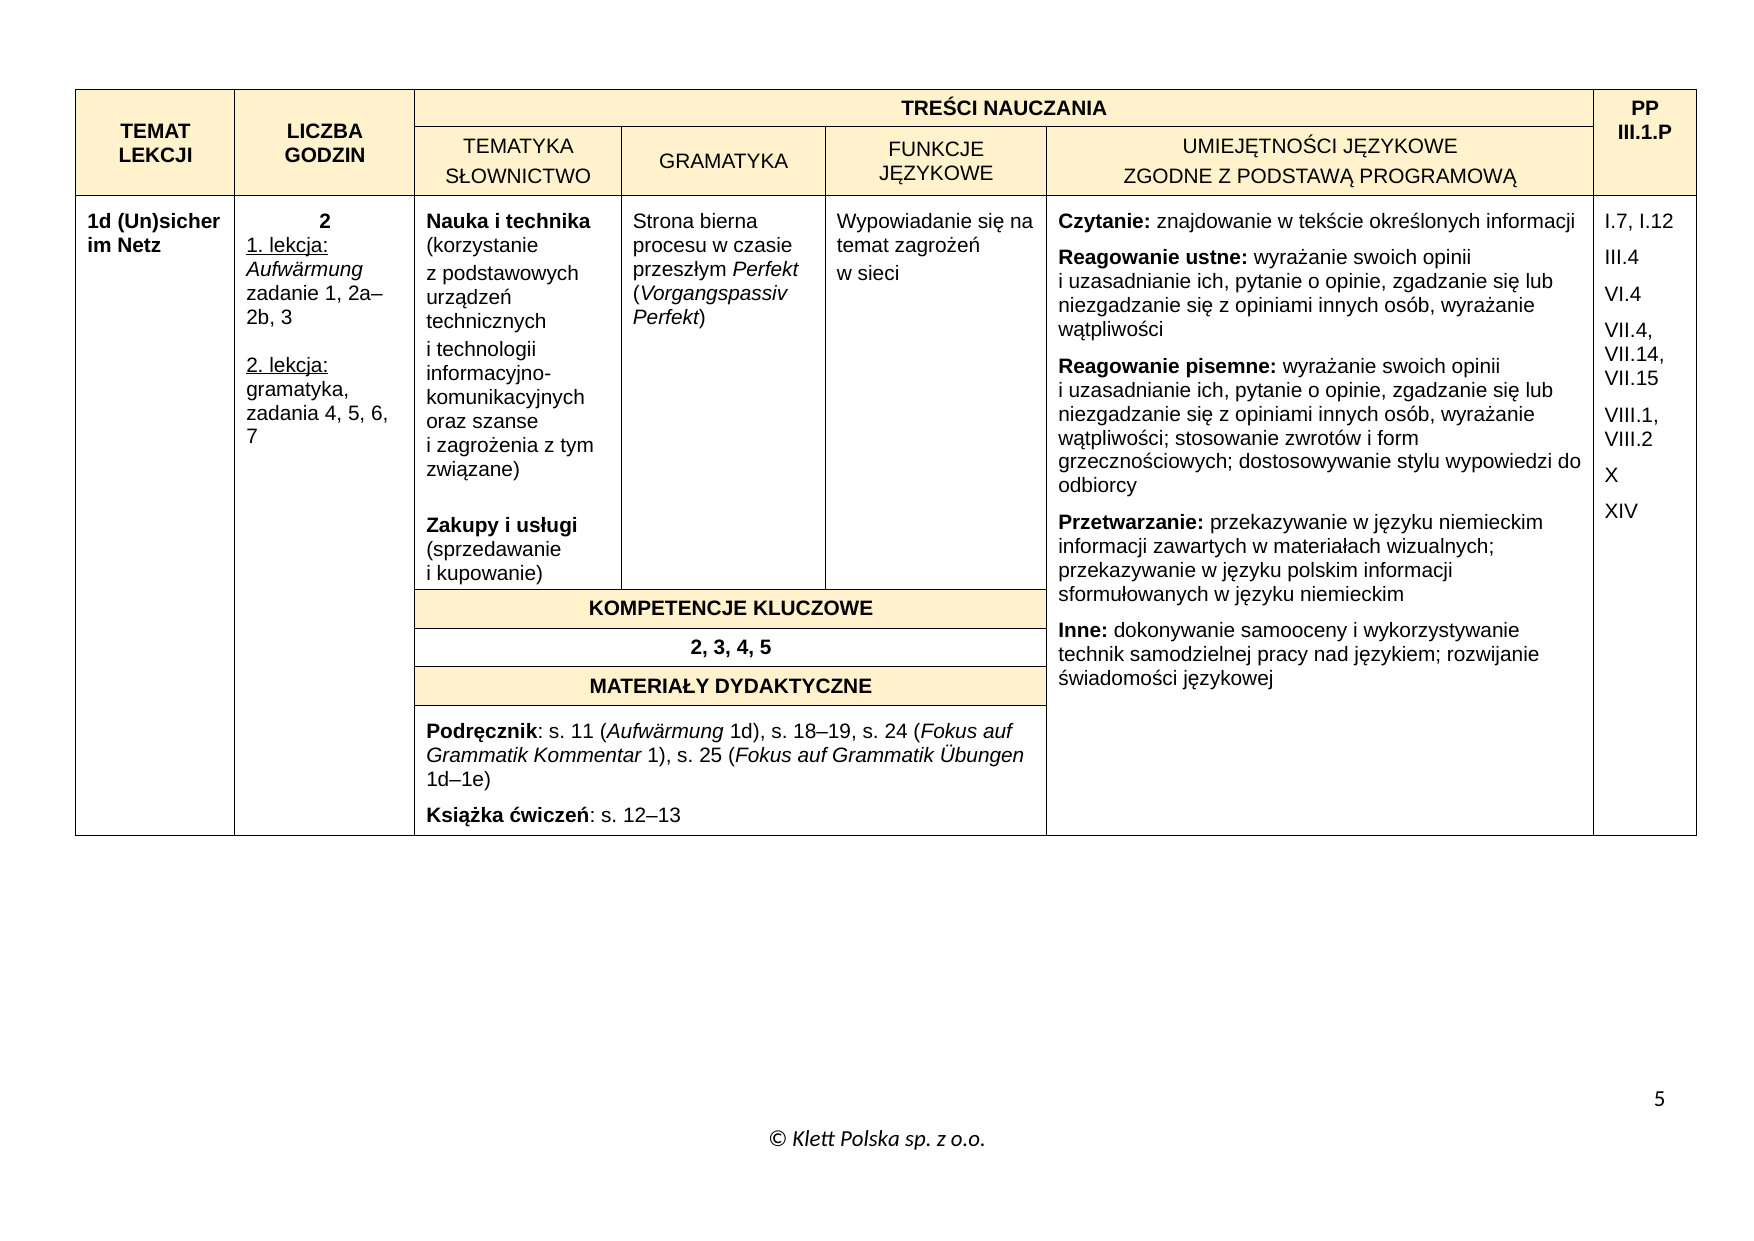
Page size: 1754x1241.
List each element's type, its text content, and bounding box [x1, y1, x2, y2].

table_cell Wypowiadanie się na temat zagrożeń w sieci [826, 196, 1046, 589]
table_cell 2, 3, 4, 5 [415, 629, 1046, 666]
table_cell GRAMATYKA [622, 127, 825, 195]
table_header TEMAT LEKCJI [76, 90, 234, 195]
table_cell TEMATYKA SŁOWNICTWO [415, 127, 621, 195]
table_cell FUNKCJE JĘZYKOWE [826, 127, 1046, 195]
table_cell MATERIAŁY DYDAKTYCZNE [415, 667, 1046, 705]
table_cell 1d (Un)sicher im Netz [76, 196, 234, 835]
table_header LICZBA GODZIN [235, 90, 414, 195]
table_header PP III.1.P [1594, 90, 1696, 195]
table_header TREŚCI NAUCZANIA [415, 90, 1593, 126]
table_cell 2 1. lekcja: Aufwärmung zadanie 1, 2a–2b, 3 2. lekcja: gramatyka, zadania 4, 5, 6, 7 [235, 196, 414, 835]
table_cell UMIEJĘTNOŚCI JĘZYKOWE ZGODNE Z PODSTAWĄ PROGRAMOWĄ [1047, 127, 1593, 195]
table_cell Podręcznik: s. 11 (Aufwärmung 1d), s. 18–19, s. 24 (Fokus auf Grammatik Kommentar 1), s. 25 (Fokus auf Grammatik Übungen 1d–1e) Książka ćwiczeń: s. 12–13 [415, 706, 1046, 835]
table_cell Czytanie: znajdowanie w tekście określonych informacji Reagowanie ustne: wyrażanie swoich opinii i uzasadnianie ich, pytanie o opinie, zgadzanie się lub niezgadzanie się z opiniami innych osób, wyrażanie wątpliwości Reagowanie pisemne: wyrażanie swoich opinii i uzasadnianie ich, pytanie o opinie, zgadzanie się lub niezgadzanie się z opiniami innych osób, wyrażanie wątpliwości; stosowanie zwrotów i form grzecznościowych; dostosowywanie stylu wypowiedzi do odbiorcy Przetwarzanie: przekazywanie w języku niemieckim informacji zawartych w materiałach wizualnych; przekazywanie w języku polskim informacji sformułowanych w języku niemieckim Inne: dokonywanie samooceny i wykorzystywanie technik samodzielnej pracy nad językiem; rozwijanie świadomości językowej [1047, 196, 1593, 835]
table_cell Strona bierna procesu w czasie przeszłym Perfekt (Vorgangspassiv Perfekt) [622, 196, 825, 589]
table_cell Nauka i technika (korzystanie z podstawowych urządzeń technicznych i technologii informacyjno-komunikacyjnych oraz szanse i zagrożenia z tym związane) Zakupy i usługi (sprzedawanie i kupowanie) [415, 196, 621, 589]
table_cell KOMPETENCJE KLUCZOWE [415, 590, 1046, 628]
table_cell I.7, I.12 III.4 VI.4 VII.4, VII.14, VII.15 VIII.1, VIII.2 X XIV [1594, 196, 1696, 835]
